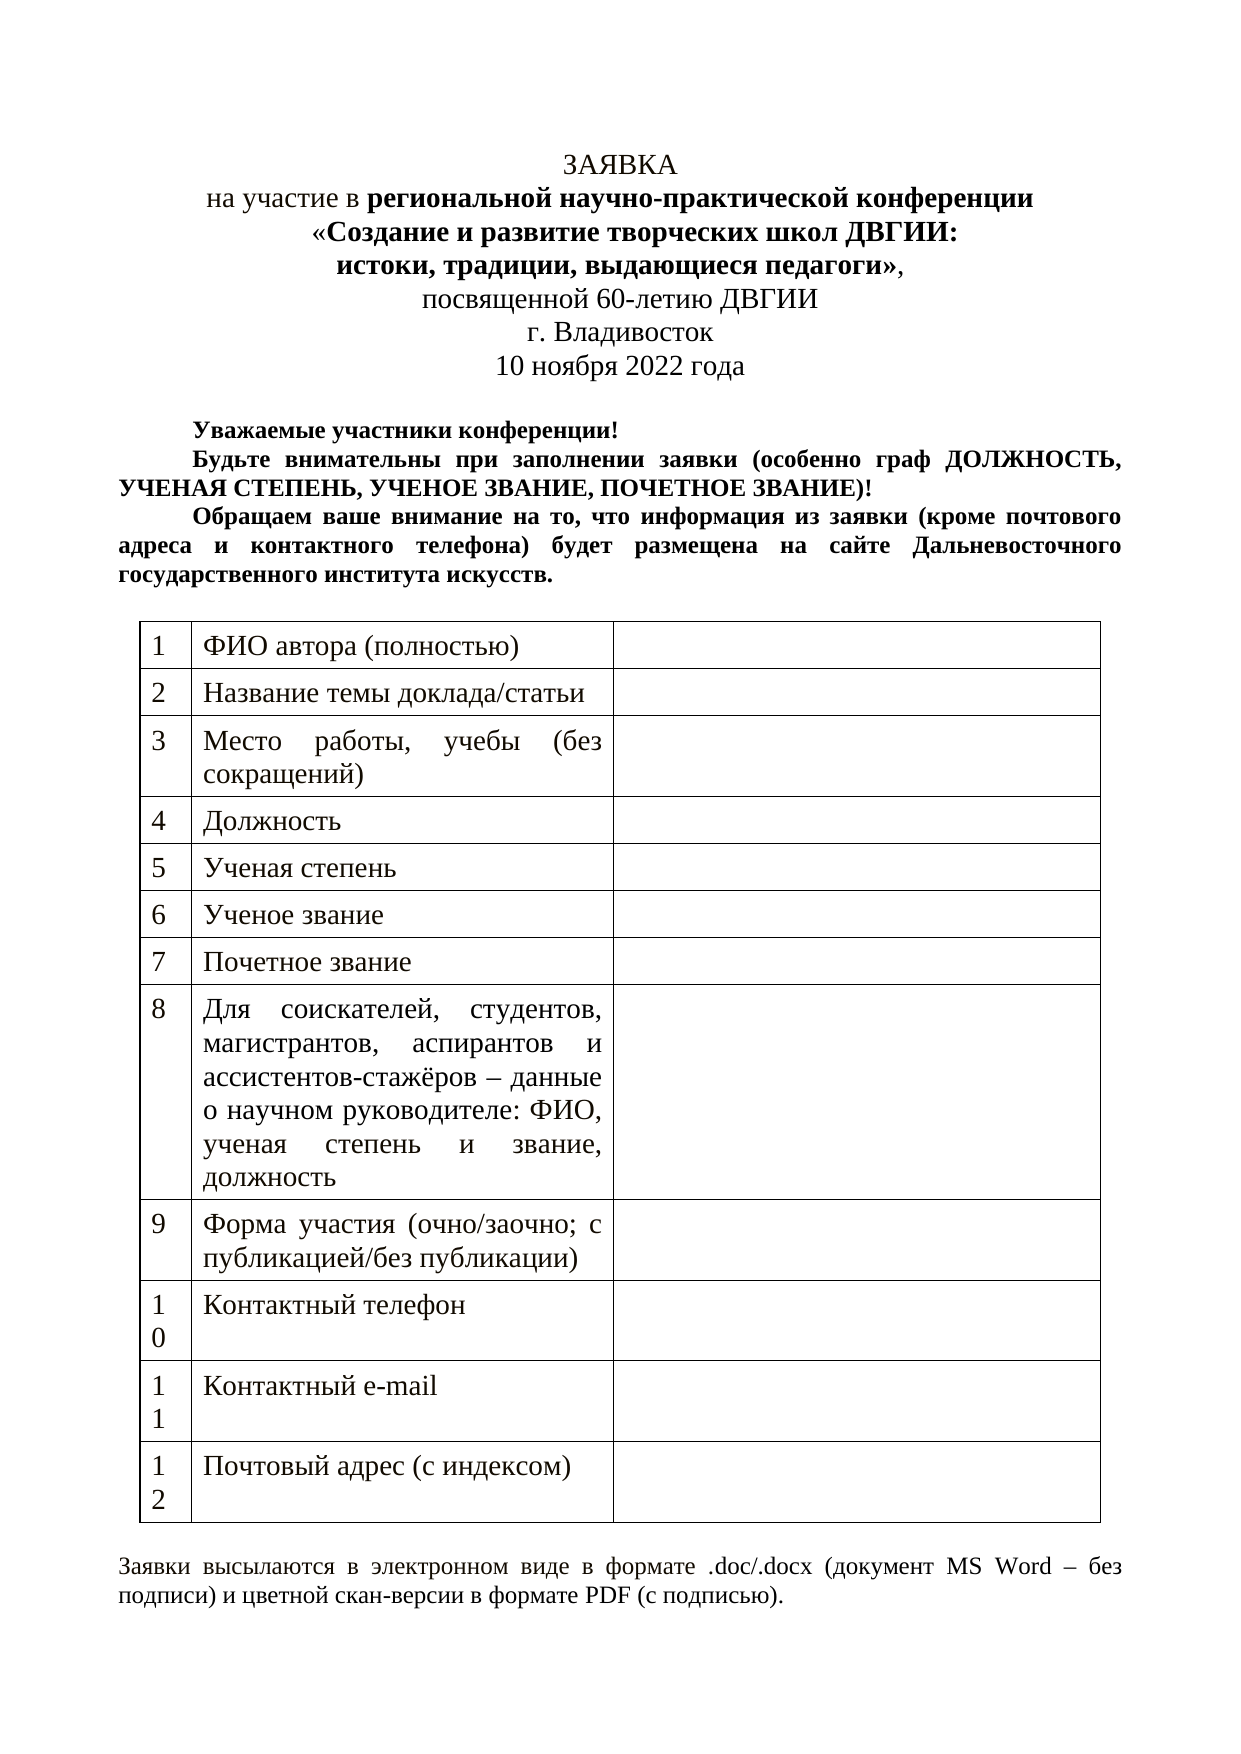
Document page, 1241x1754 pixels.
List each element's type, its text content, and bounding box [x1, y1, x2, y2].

table_cell [614, 669, 1100, 715]
table_cell 6 [141, 891, 191, 937]
text «Создание и развитие творческих школ ДВГИИ: [118, 214, 1122, 247]
table_cell Должность [192, 797, 613, 843]
text Будьте внимательны при заполнении заявки (особенно граф ДОЛЖНОСТЬ, УЧЕНАЯ СТЕПЕНЬ, УЧЕНОЕ ЗВАНИЕ, ПОЧЕТНОЕ ЗВАНИЕ)! [118, 444, 1122, 501]
table_cell 2 [141, 669, 191, 715]
text 10 ноября 2022 года [118, 348, 1122, 382]
table_cell Контактный телефон [192, 1281, 613, 1360]
table_cell [614, 716, 1100, 796]
text Уважаемые участники конференции! [118, 415, 1122, 444]
table_cell 10 [141, 1281, 191, 1360]
table_cell 7 [141, 938, 191, 984]
table_header ФИО автора (полностью) [192, 622, 613, 668]
table_cell [614, 1200, 1100, 1280]
table_cell [614, 844, 1100, 890]
table_cell Почтовый адрес (с индексом) [192, 1442, 613, 1522]
table_cell Почетное звание [192, 938, 613, 984]
text ЗАЯВКА [118, 147, 1122, 180]
text г. Владивосток [118, 314, 1122, 348]
table_cell Название темы доклада/статьи [192, 669, 613, 715]
table_cell 9 [141, 1200, 191, 1280]
table_header [614, 622, 1100, 668]
table_cell Контактный e-mail [192, 1361, 613, 1441]
text посвященной 60-летию ДВГИИ [118, 281, 1122, 314]
table_cell 3 [141, 716, 191, 796]
table_cell [614, 1361, 1100, 1441]
table_cell Ученое звание [192, 891, 613, 937]
table_cell [614, 1281, 1100, 1360]
text истоки, традиции, выдающиеся педагоги», [118, 247, 1122, 281]
table_cell 4 [141, 797, 191, 843]
table_cell Форма участия (очно/заочно; с публикацией/без публикации) [192, 1200, 613, 1280]
table_cell [614, 938, 1100, 984]
table_cell 11 [141, 1361, 191, 1441]
table_cell [614, 797, 1100, 843]
table_cell Для соискателей, студентов, магистрантов, аспирантов и ассистентов-стажёров – данные о научном руководителе: ФИО, ученая степень и звание, должность [192, 985, 613, 1199]
table_header 1 [141, 622, 191, 668]
table_cell Место работы, учебы (без сокращений) [192, 716, 613, 796]
table_cell 12 [141, 1442, 191, 1522]
table_cell [614, 985, 1100, 1199]
table_cell Ученая степень [192, 844, 613, 890]
text Заявки высылаются в электронном виде в формате .doc/.docx (документ MS Word – без подписи) и цветной скан-версии в формате PDF (с подписью). [118, 1551, 1122, 1609]
table_cell [614, 1442, 1100, 1522]
table_cell 8 [141, 985, 191, 1199]
text Обращаем ваше внимание на то, что информация из заявки (кроме почтового адреса и контактного телефона) будет размещена на сайте Дальневосточного государственного института искусств. [118, 501, 1122, 588]
table_cell [614, 891, 1100, 937]
text на участие в региональной научно-практической конференции [118, 180, 1122, 214]
table_cell 5 [141, 844, 191, 890]
